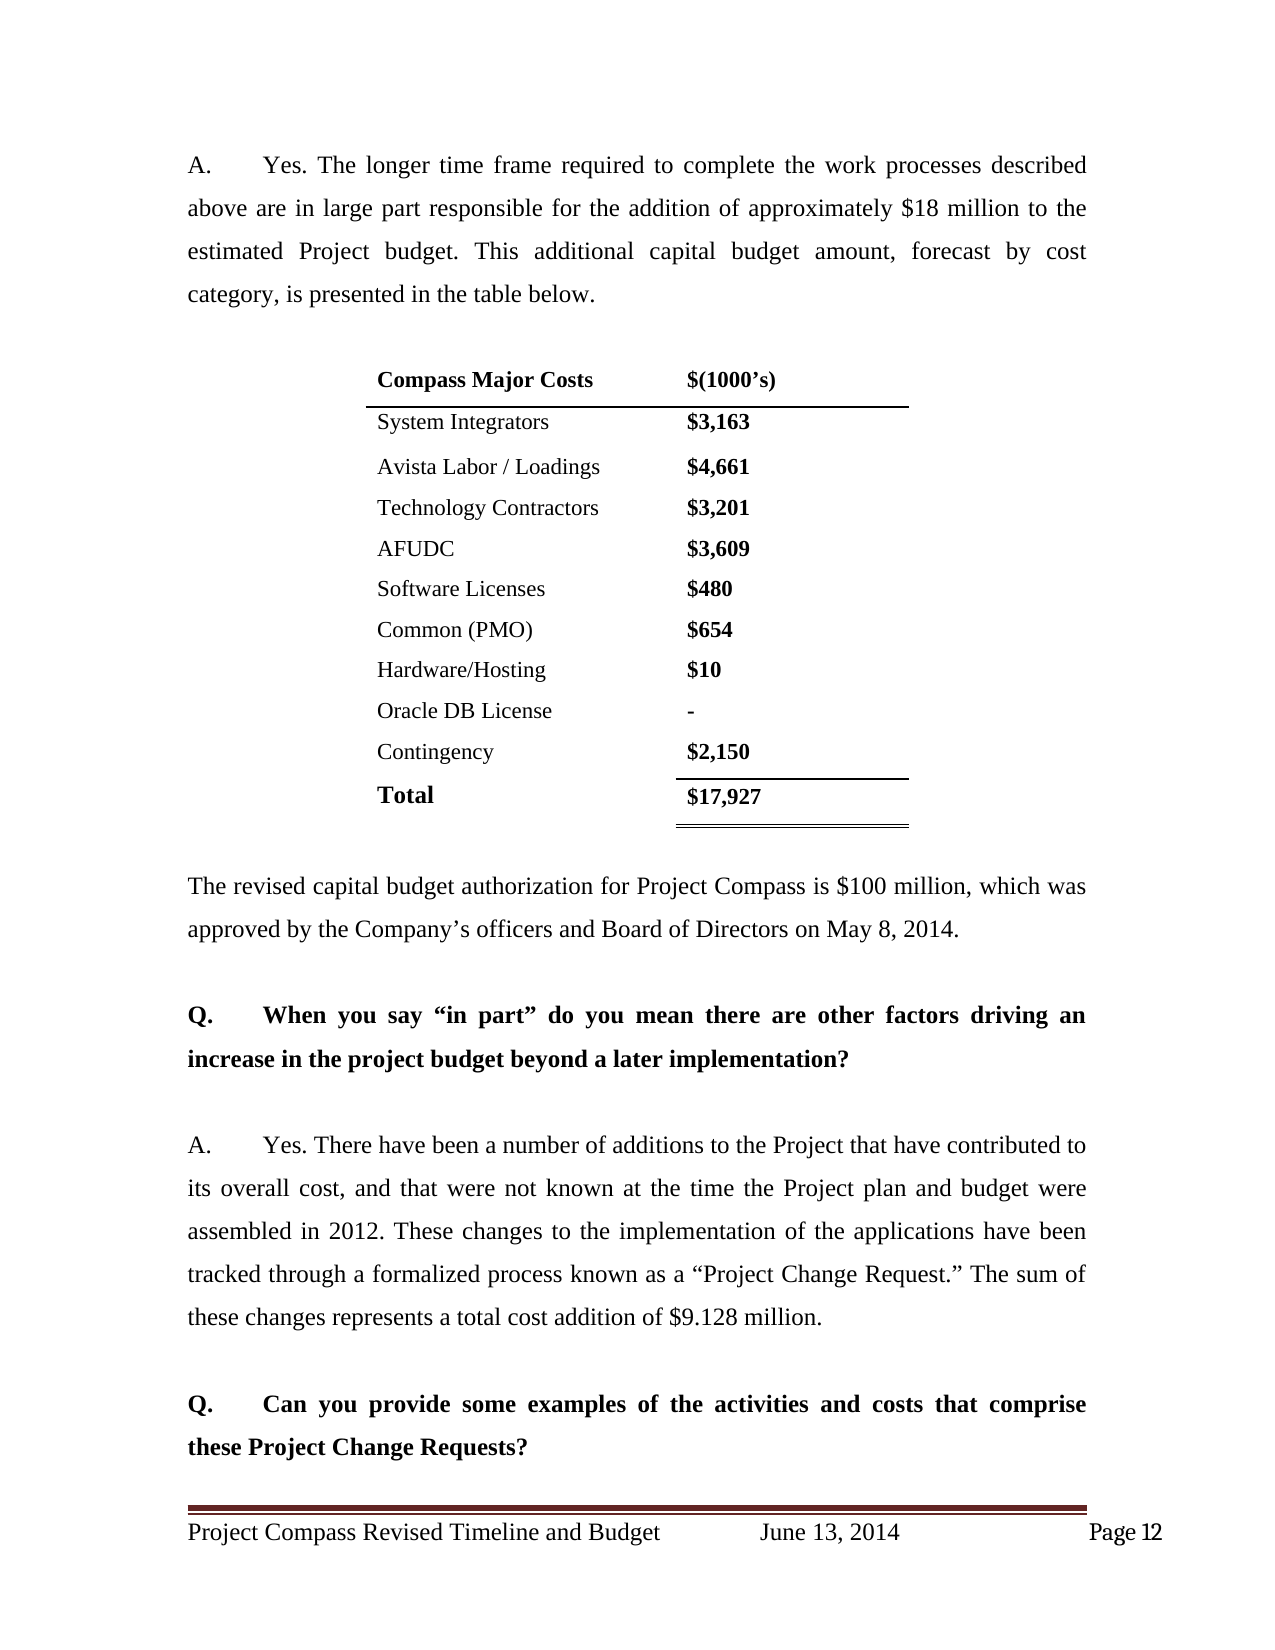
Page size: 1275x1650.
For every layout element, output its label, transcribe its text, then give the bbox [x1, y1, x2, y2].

table_cell System Integrators [366, 408, 676, 449]
table_cell $3,609 [676, 535, 909, 575]
table_cell Total [366, 778, 676, 823]
text A. Yes. The longer time frame required to complete the work processes described above are in large part responsible for the addition of approximately $18 million to the estimated Project budget. This additional capital budget amount, forecast by cost category, is presented in the table below. [187, 150, 1087, 308]
table_cell $480 [676, 575, 909, 616]
text A. Yes. There have been a number of additions to the Project that have contributed to its overall cost, and that were not known at the time the Project plan and budget were assembled in 2012. These changes to the implementation of the applications have been tracked through a formalized process known as a “Project Change Request.” The sum of these changes represents a total cost addition of $9.128 million. [187, 1130, 1087, 1331]
table_cell Avista Labor / Loadings [366, 449, 676, 494]
table_cell $4,661 [676, 449, 909, 494]
table_cell $10 [676, 656, 909, 697]
table_cell Technology Contractors [366, 494, 676, 534]
table_cell $654 [676, 616, 909, 656]
table_cell Oracle DB License [366, 697, 676, 738]
text Q. When you say “in part” do you mean there are other factors driving an increase in the project budget beyond a later implementation? [187, 1001, 1087, 1072]
table_cell $3,163 [676, 408, 909, 449]
table_cell $2,150 [676, 738, 909, 778]
table_cell Hardware/Hosting [366, 656, 676, 697]
table_cell - [676, 697, 909, 738]
text The revised capital budget authorization for Project Compass is $100 million, which was approved by the Company’s officers and Board of Directors on May 8, 2014. [187, 871, 1087, 943]
text Q. Can you provide some examples of the activities and costs that comprise these Project Change Requests? [187, 1389, 1087, 1461]
table_cell $3,201 [676, 494, 909, 534]
table_cell Contingency [366, 738, 676, 778]
table_header $(1000’s) [676, 366, 909, 406]
table_cell Software Licenses [366, 575, 676, 616]
table_cell Common (PMO) [366, 616, 676, 656]
table_cell $17,927 [676, 780, 909, 823]
table_header Compass Major Costs [366, 366, 676, 406]
table_cell AFUDC [366, 535, 676, 575]
